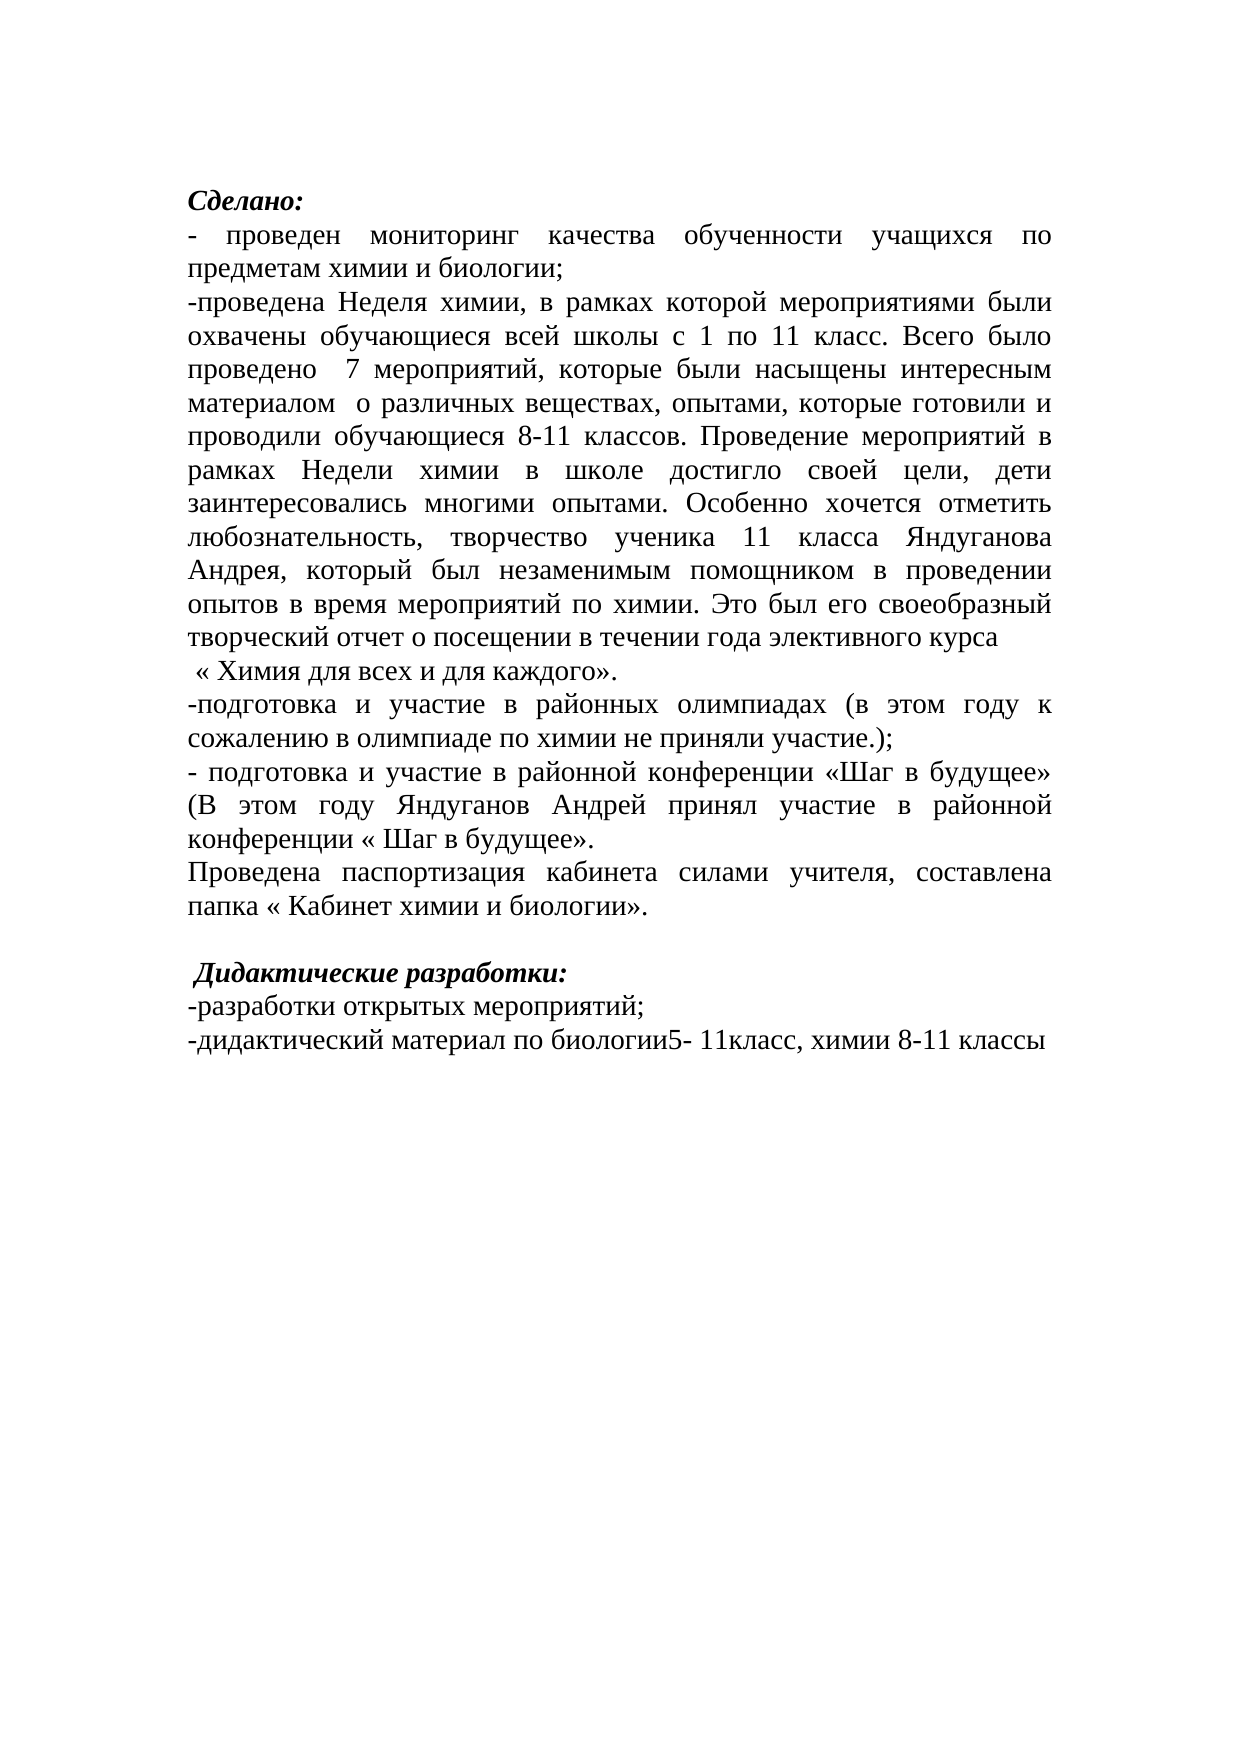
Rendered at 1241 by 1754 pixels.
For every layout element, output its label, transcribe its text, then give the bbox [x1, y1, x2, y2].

text -проведена Неделя химии, в рамках которой мероприятиями были охвачены обучающиеся всей школы с 1 по 11 класс. Всего было проведено 7 мероприятий, которые были насыщены интересным материалом о различных веществах, опытами, которые готовили и проводили обучающиеся 8-11 классов. Проведение мероприятий в рамках Недели химии в школе достигло своей цели, дети заинтересовались многими опытами. Особенно хочется отметить любознательность, творчество ученика 11 класса Яндуганова Андрея, который был незаменимым помощником в проведении опытов в время мероприятий по химии. Это был его своеобразный творческий отчет о посещении в течении года элективного курса [187, 284, 1053, 653]
text - подготовка и участие в районной конференции «Шаг в будущее» (В этом году Яндуганов Андрей принял участие в районной конференции « Шаг в будущее». [187, 754, 1053, 854]
text Проведена паспортизация кабинета силами учителя, составлена папка « Кабинет химии и биологии». [187, 854, 1053, 921]
text -дидактический материал по биологии5- 11класс, химии 8-11 классы [187, 1022, 1053, 1056]
text -подготовка и участие в районных олимпиадах (в этом году к сожалению в олимпиаде по химии не приняли участие.); [187, 687, 1053, 754]
text Сделано: [187, 183, 1053, 217]
text -разработки открытых мероприятий; [187, 988, 1053, 1022]
text Дидактические разработки: [187, 955, 1053, 988]
text - проведен мониторинг качества обученности учащихся по предметам химии и биологии; [187, 217, 1053, 284]
text « Химия для всех и для каждого». [187, 653, 1053, 687]
